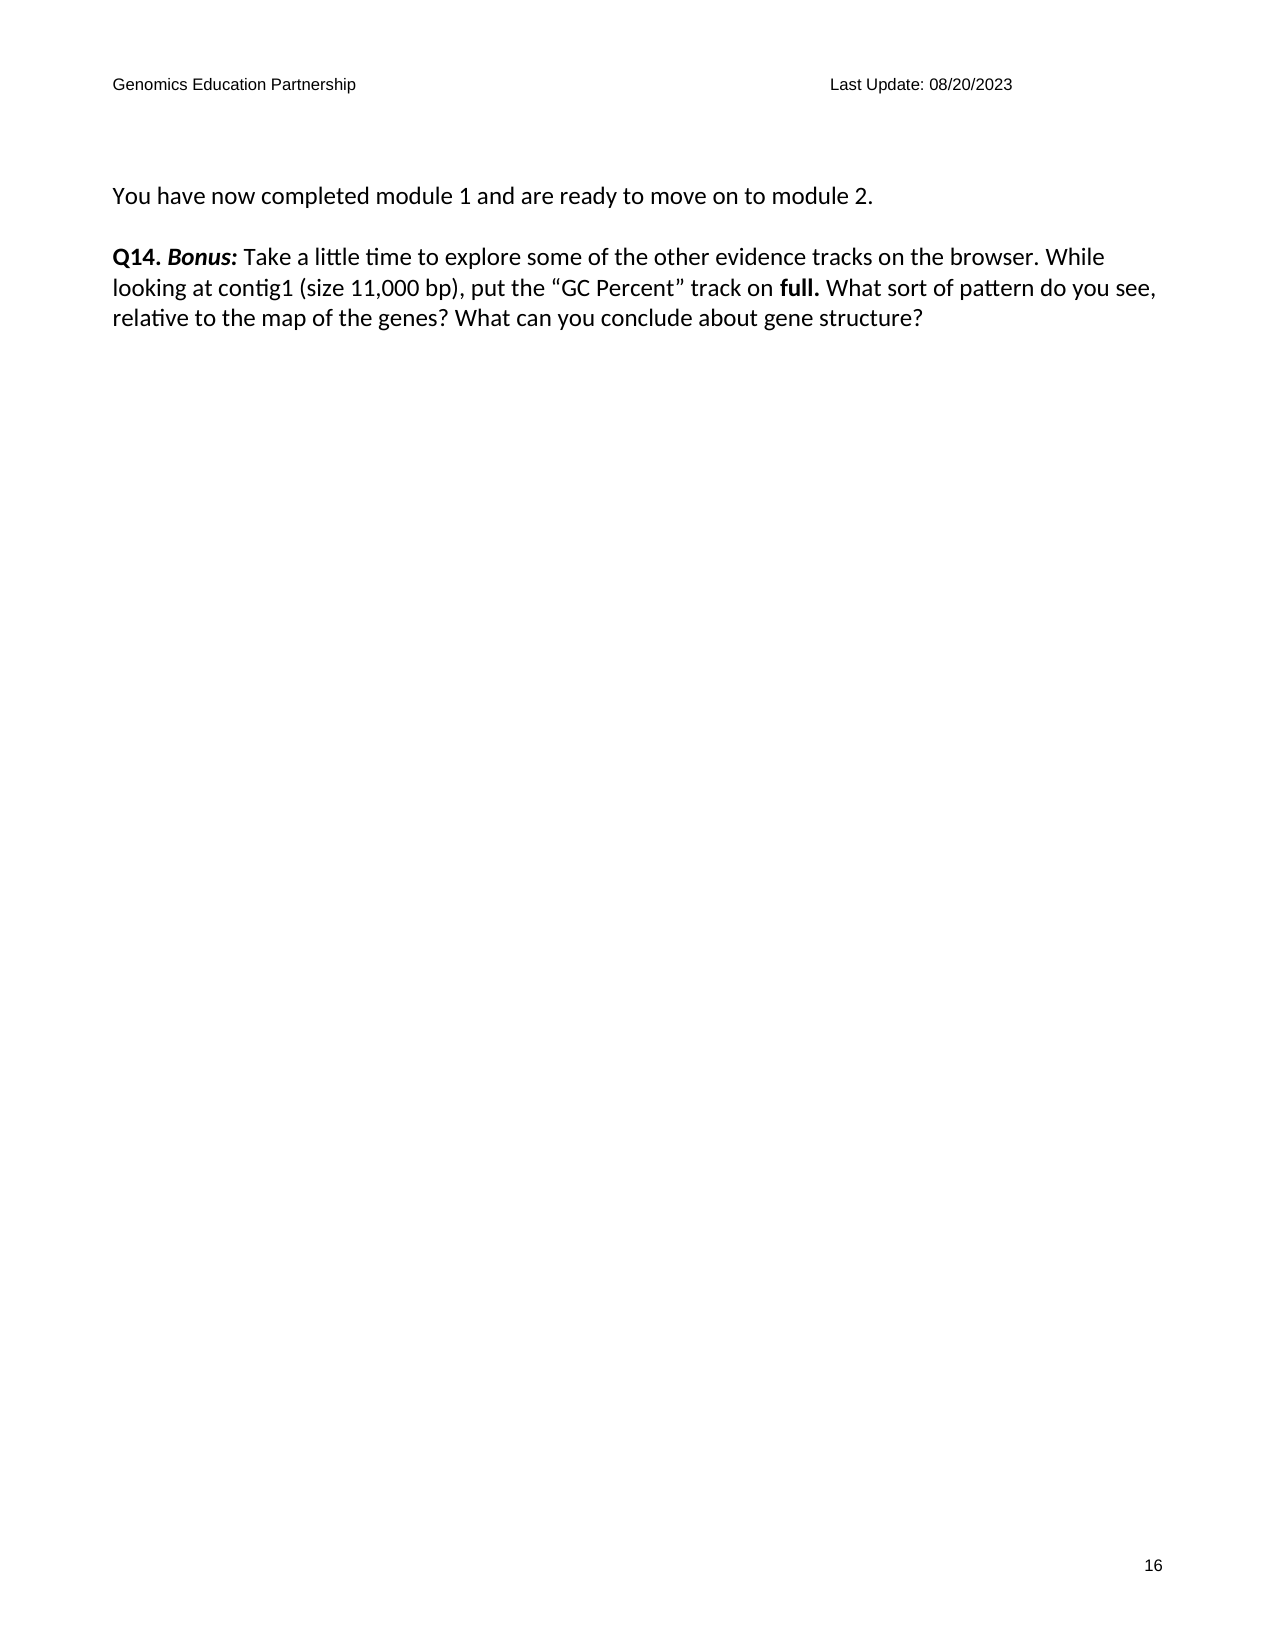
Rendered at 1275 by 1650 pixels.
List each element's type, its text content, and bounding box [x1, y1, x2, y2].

text You have now completed module 1 and are ready to move on to module 2. [112, 181, 1162, 211]
text Q14. Bonus: Take a little time to explore some of the other evidence tracks on the browser. While looking at contig1 (size 11,000 bp), put the “GC Percent” track on full. What sort of pattern do you see, relative to the map of the genes? What can you conclude about gene structure? [112, 242, 1162, 333]
